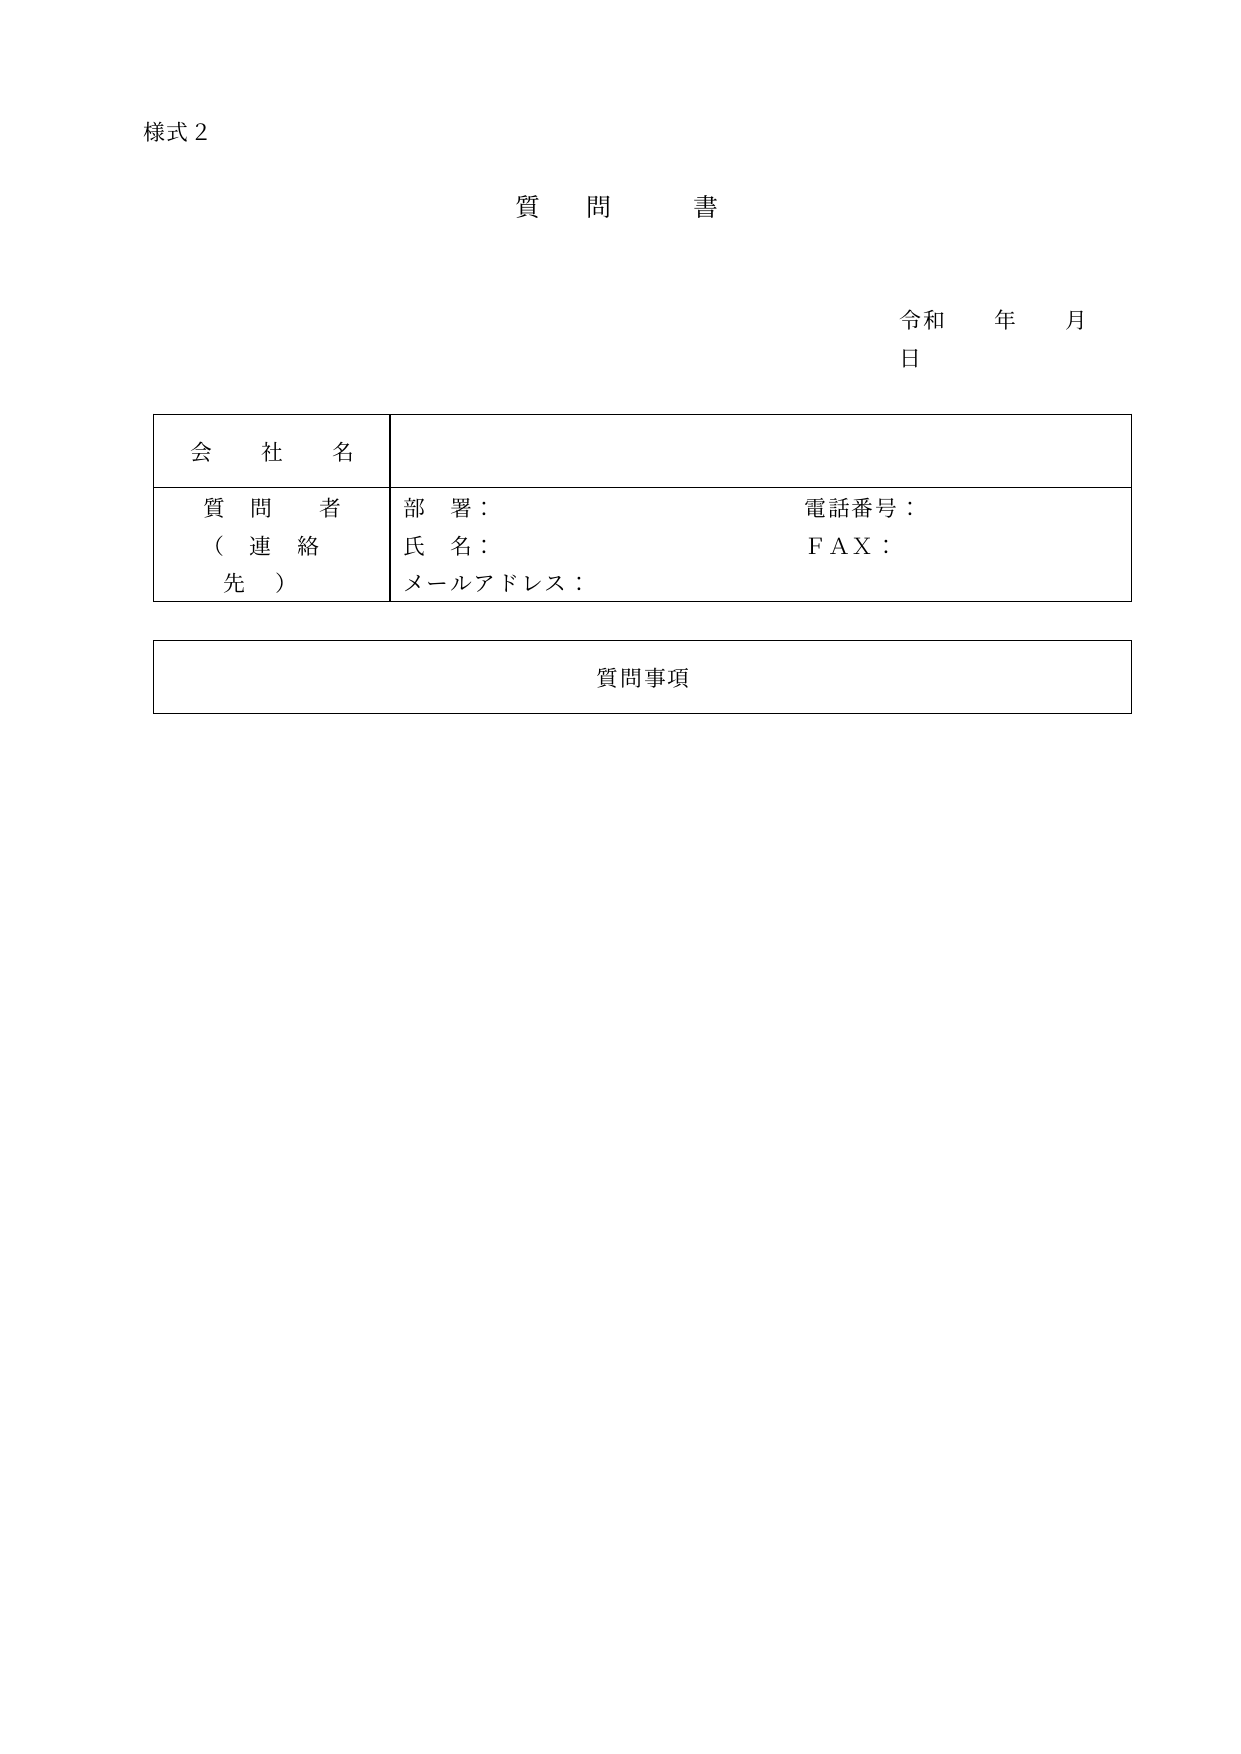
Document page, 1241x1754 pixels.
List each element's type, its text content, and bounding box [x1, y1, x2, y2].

text 様式２ [143, 112, 1112, 149]
table_header [391, 415, 1131, 487]
table_header 質問事項 [154, 641, 1131, 713]
table_header 会 社 名 [154, 415, 389, 487]
text 令和 年 月 日 [895, 300, 1112, 376]
table_cell 部 署： 電話番号： 氏 名： ＦＡＸ： メールアドレス： [391, 488, 1131, 601]
text 質問書 [143, 187, 1112, 225]
table_cell 質問者 （連絡先） [154, 488, 389, 601]
